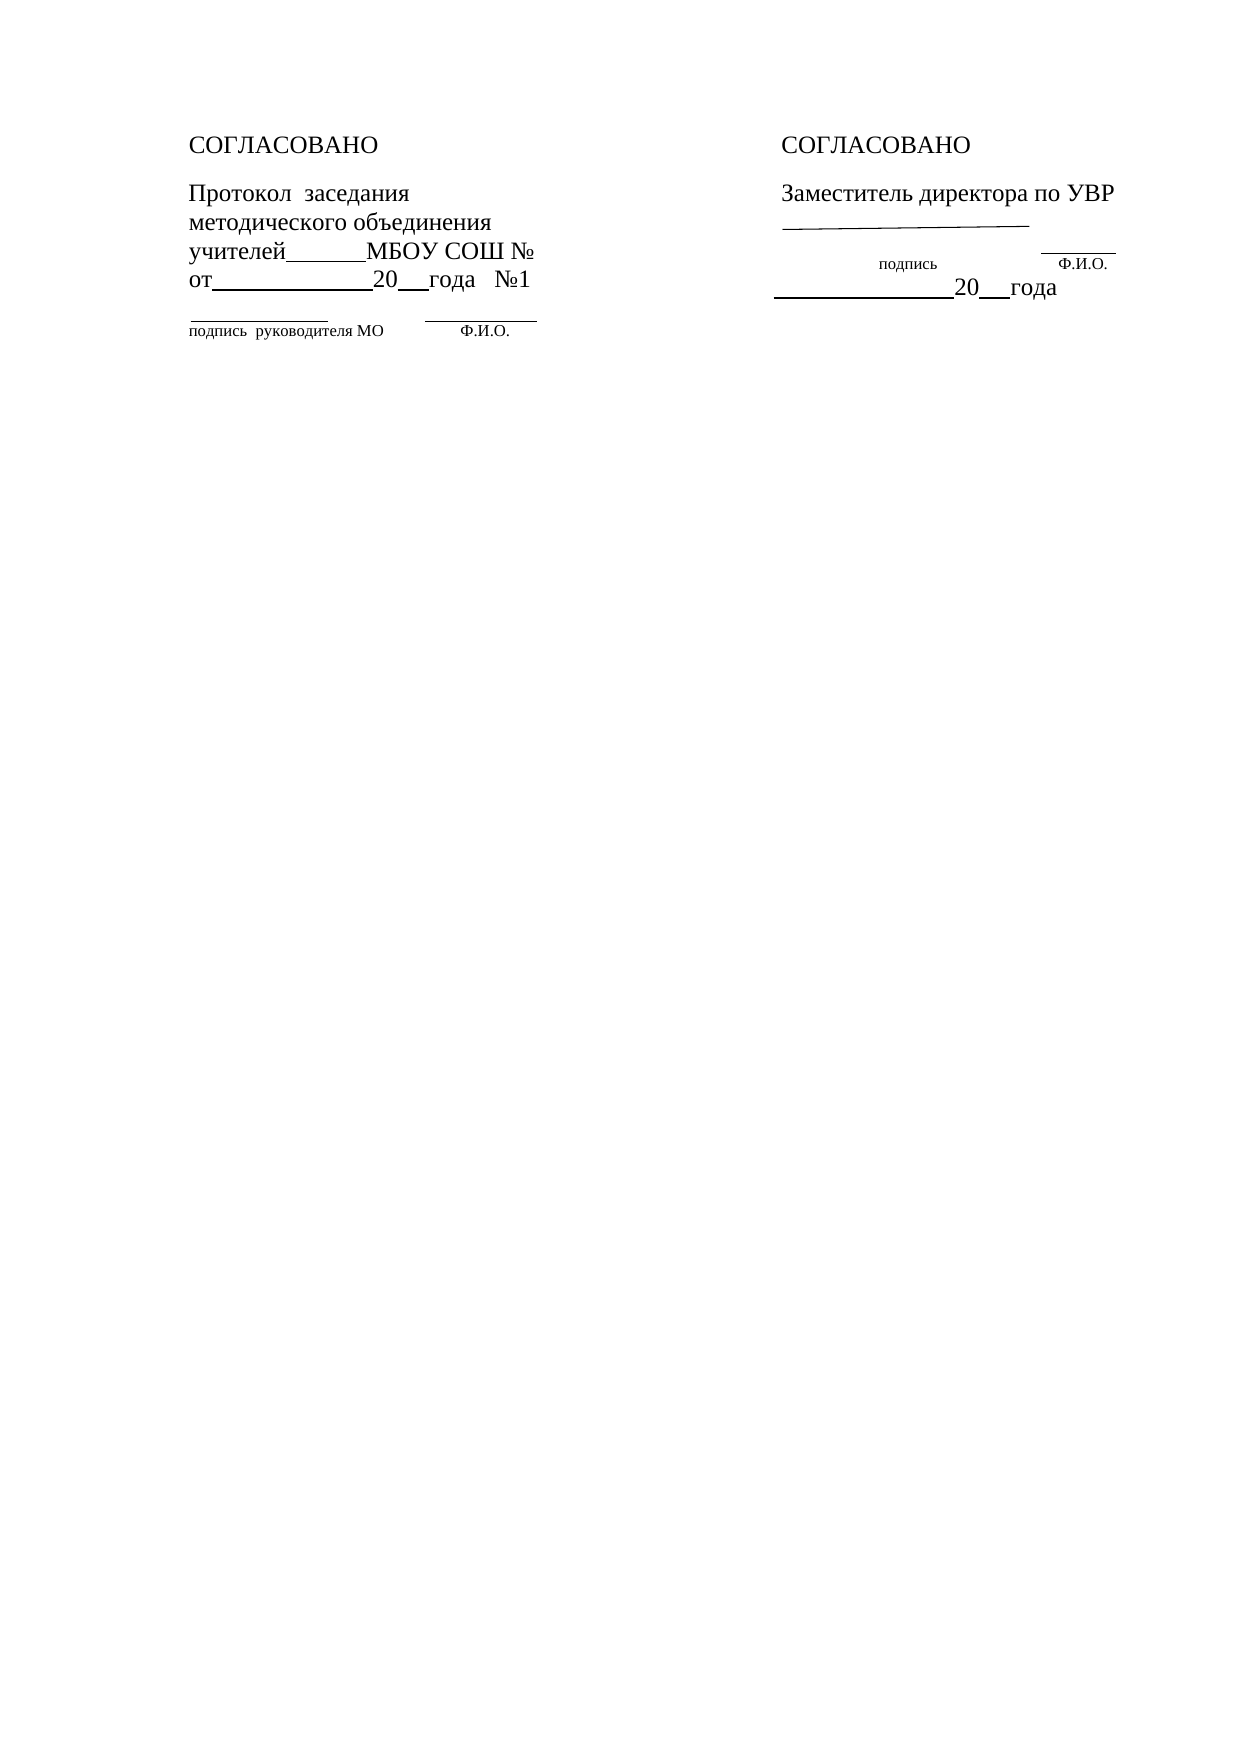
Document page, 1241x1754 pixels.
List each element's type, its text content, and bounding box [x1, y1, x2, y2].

table_header СОГЛАСОВАНО Заместитель директора по УВР подпись Ф.И.О. 20 года [681, 118, 1156, 341]
table_header СОГЛАСОВАНО Протокол заседания методического объединения учителей МБОУ СОШ № от 20 года №1 подпись руководителя МО Ф.И.О. [177, 118, 681, 341]
